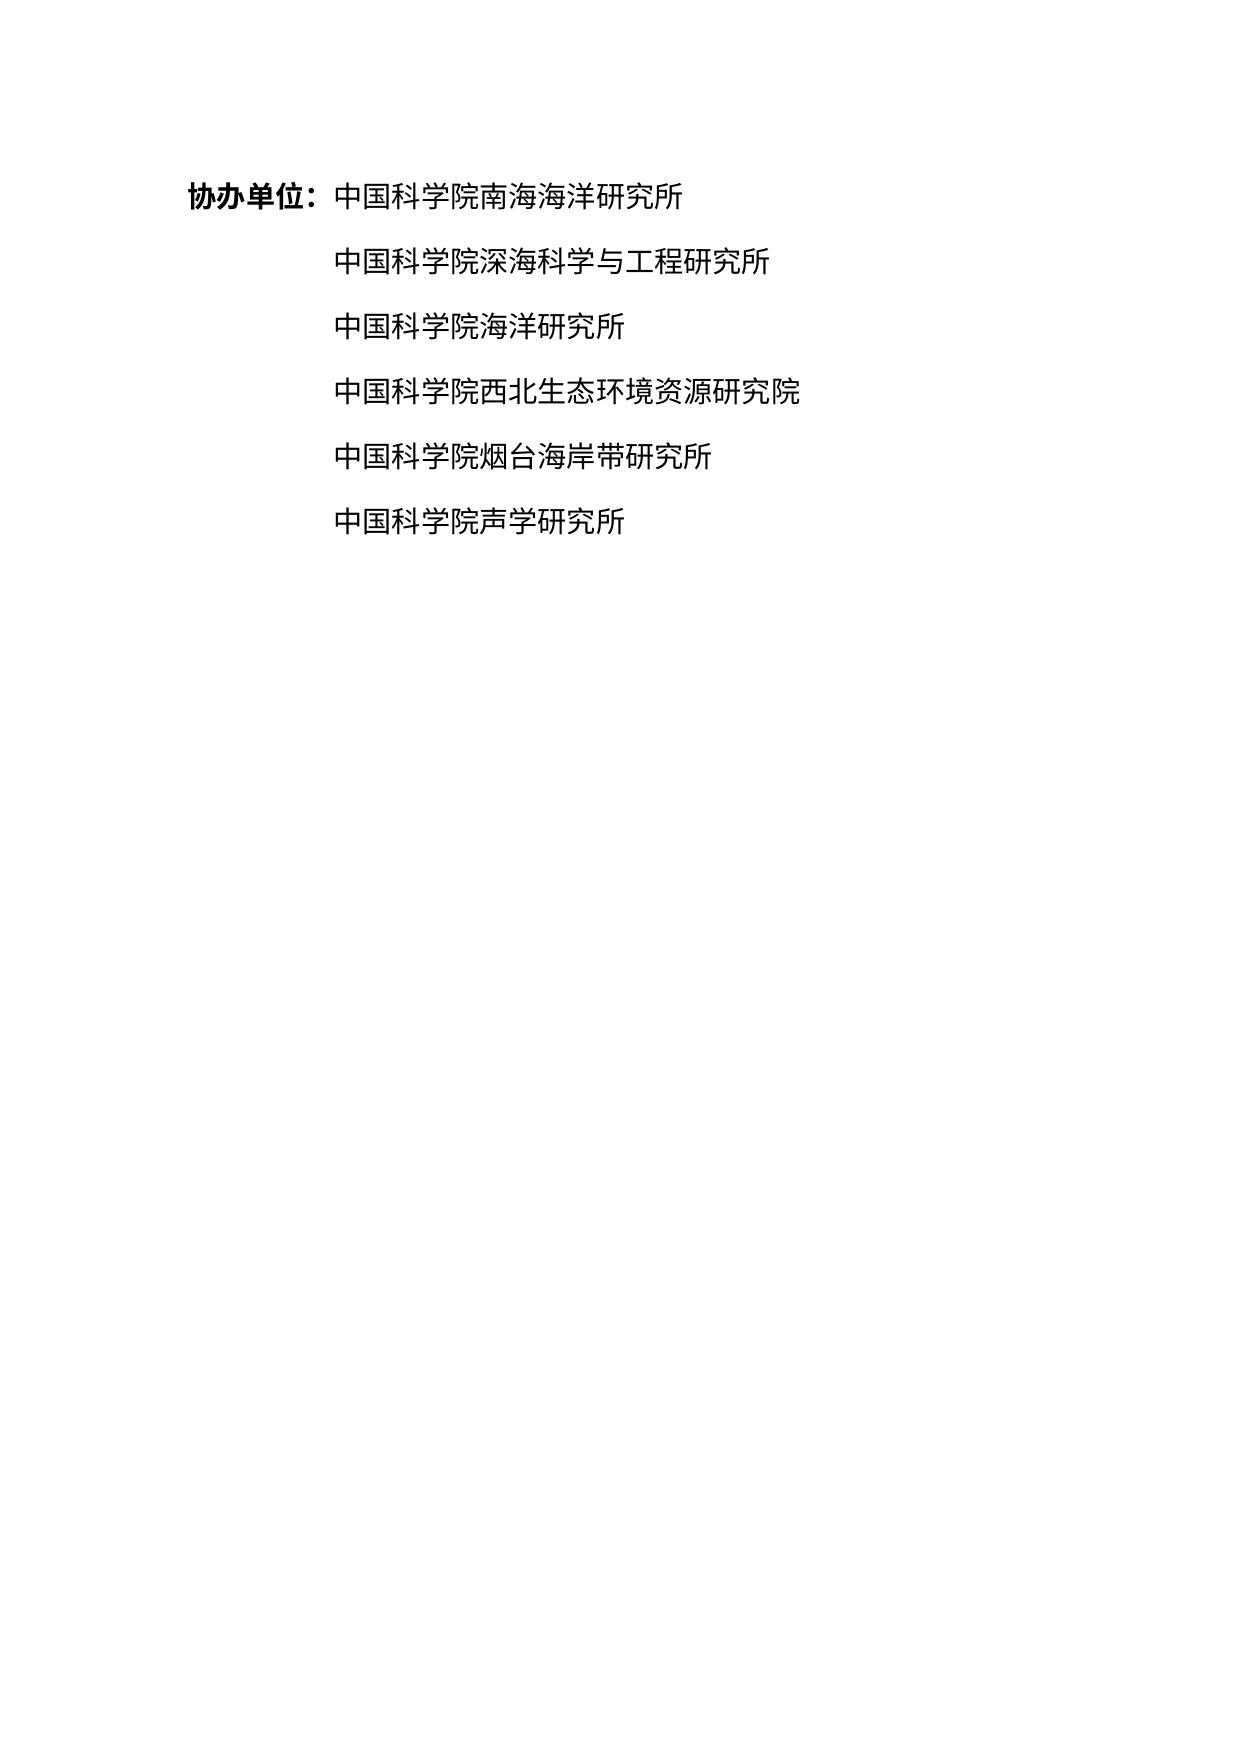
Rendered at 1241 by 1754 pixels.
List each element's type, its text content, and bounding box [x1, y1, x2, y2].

text 协办单位：中国科学院南海海洋研究所 [187, 162, 1053, 227]
text 中国科学院深海科学与工程研究所 [187, 227, 1053, 292]
text 中国科学院声学研究所 [187, 487, 1053, 552]
text 中国科学院烟台海岸带研究所 [187, 422, 1053, 487]
text 中国科学院西北生态环境资源研究院 [187, 357, 1053, 422]
text 中国科学院海洋研究所 [187, 292, 1053, 357]
